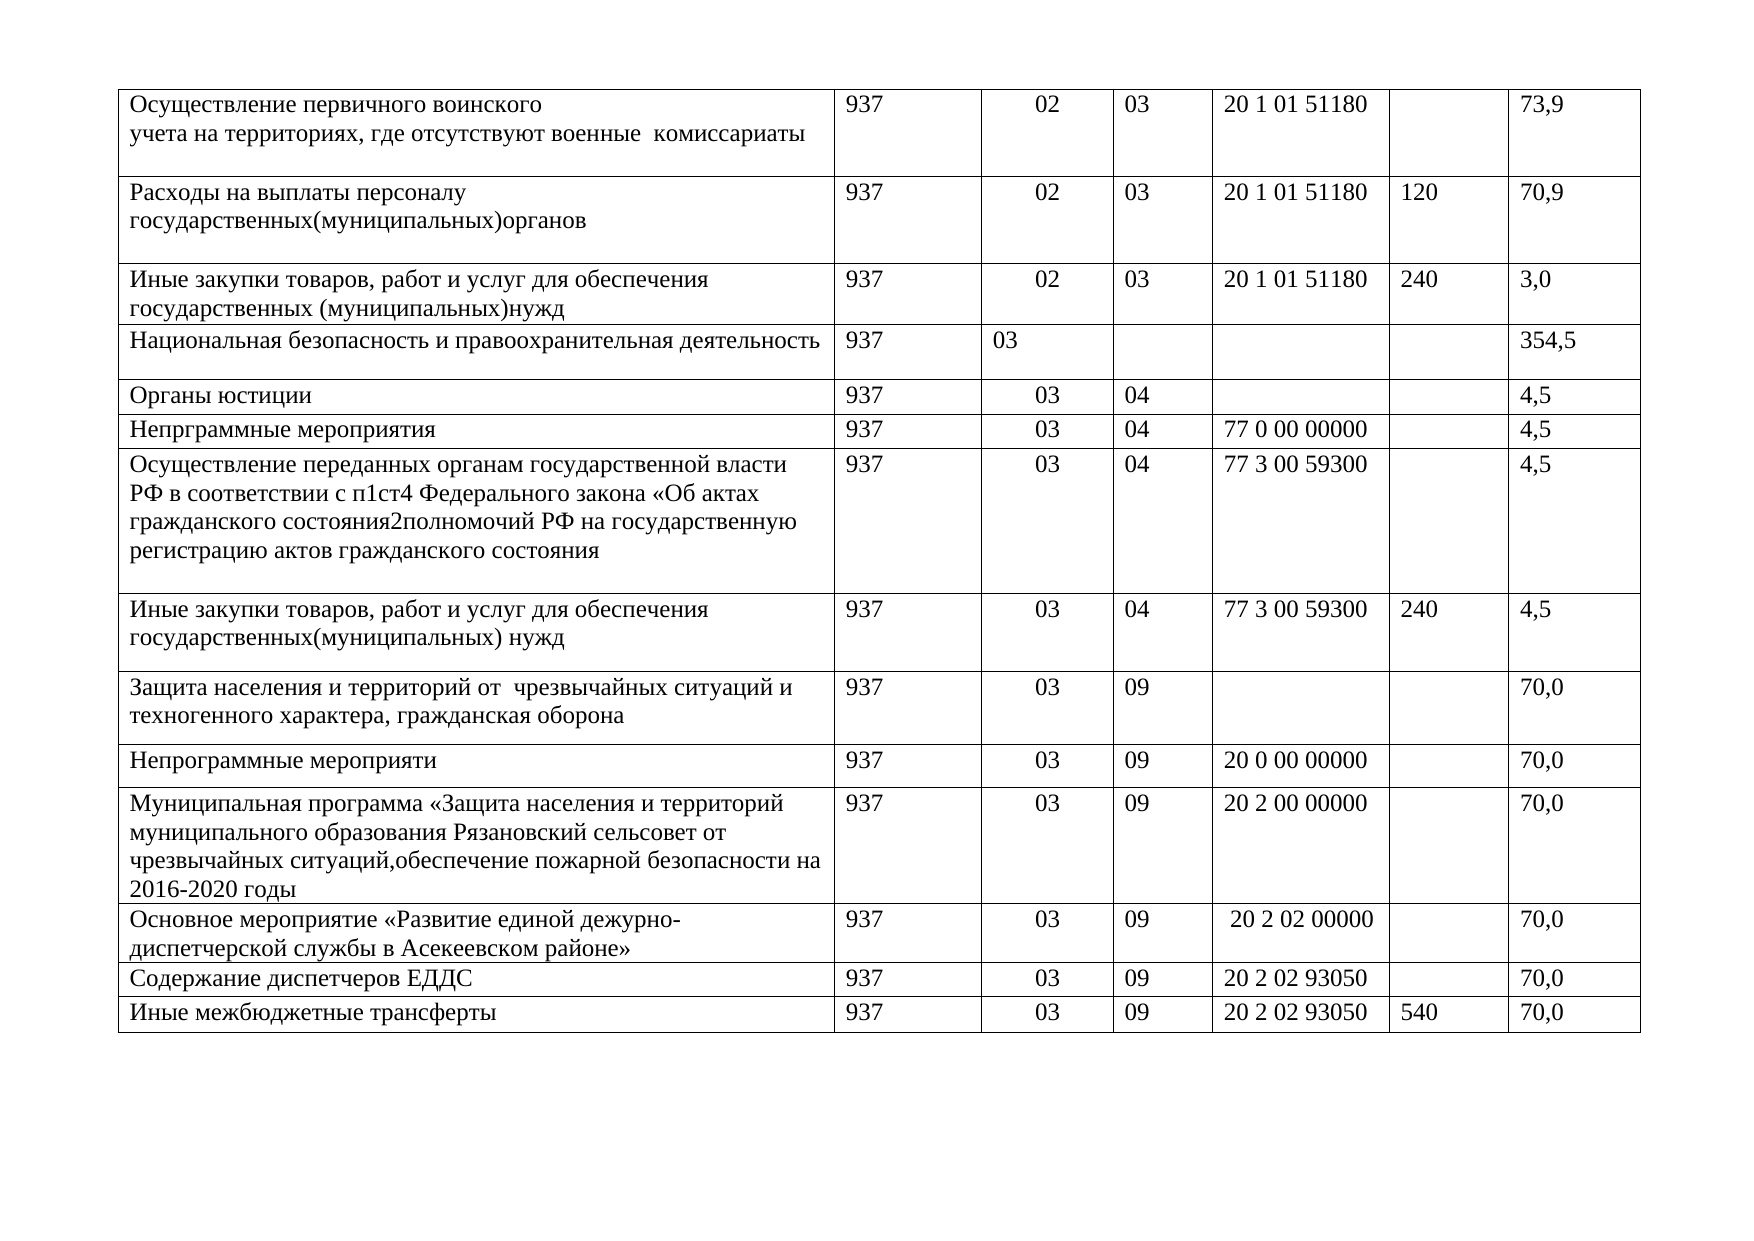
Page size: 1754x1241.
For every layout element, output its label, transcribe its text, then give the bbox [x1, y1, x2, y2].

table_cell 20 1 01 51180 [1213, 90, 1389, 176]
table_cell 70,9 [1509, 177, 1640, 263]
table_cell [1390, 325, 1508, 379]
table_cell 73,9 [1509, 90, 1640, 176]
table_cell Муниципальная программа «Защита населения и территорий муниципального образования Рязановский сельсовет от чрезвычайных ситуаций,обеспечение пожарной безопасности на 2016-2020 годы [119, 788, 834, 903]
table_cell 4,5 [1509, 380, 1640, 413]
table_cell 937 [835, 449, 981, 593]
table_cell 70,0 [1509, 963, 1640, 996]
table_cell 03 [982, 745, 1113, 787]
table_cell 20 1 01 51180 [1213, 264, 1389, 324]
table_cell 4,5 [1509, 449, 1640, 593]
table_cell 77 3 00 59300 [1213, 594, 1389, 671]
table_cell [1390, 449, 1508, 593]
table_cell 20 2 02 93050 [1213, 963, 1389, 996]
table_cell 20 2 02 00000 [1213, 904, 1389, 962]
table_cell Содержание диспетчеров ЕДДС [119, 963, 834, 996]
table_cell 04 [1114, 594, 1212, 671]
table_cell 03 [982, 415, 1113, 448]
table_cell 937 [835, 90, 981, 176]
table_cell [1390, 415, 1508, 448]
table_cell 3,0 [1509, 264, 1640, 324]
table_cell 09 [1114, 904, 1212, 962]
table_cell 4,5 [1509, 415, 1640, 448]
table_cell 04 [1114, 415, 1212, 448]
table_cell 02 [982, 90, 1113, 176]
table_cell 03 [1114, 177, 1212, 263]
table_cell 70,0 [1509, 745, 1640, 787]
table_cell 240 [1390, 594, 1508, 671]
table_cell Иные закупки товаров, работ и услуг для обеспечения государственных (муниципальных)нужд [119, 264, 834, 324]
table_cell 20 1 01 51180 [1213, 177, 1389, 263]
table_cell Иные закупки товаров, работ и услуг для обеспечения государственных(муниципальных) нужд [119, 594, 834, 671]
table_cell 03 [982, 904, 1113, 962]
table_cell 937 [835, 415, 981, 448]
table_cell 20 2 00 00000 [1213, 788, 1389, 903]
table_cell 937 [835, 672, 981, 744]
table_cell 03 [1114, 90, 1212, 176]
table_cell 70,0 [1509, 672, 1640, 744]
table_cell 03 [982, 672, 1113, 744]
table_cell Непрограммные мероприяти [119, 745, 834, 787]
table_cell [1390, 745, 1508, 787]
table_cell 240 [1390, 264, 1508, 324]
table_cell 04 [1114, 380, 1212, 413]
table_cell 937 [835, 325, 981, 379]
table_cell Расходы на выплаты персоналу государственных(муниципальных)органов [119, 177, 834, 263]
table_cell [1390, 672, 1508, 744]
table_cell Непрграммные мероприятия [119, 415, 834, 448]
table_cell 354,5 [1509, 325, 1640, 379]
table_cell 03 [982, 325, 1113, 379]
table_cell [1390, 380, 1508, 413]
table_cell Органы юстиции [119, 380, 834, 413]
table_cell 4,5 [1509, 594, 1640, 671]
table_cell 09 [1114, 997, 1212, 1032]
table_cell 03 [982, 788, 1113, 903]
table_cell 70,0 [1509, 997, 1640, 1032]
table_cell Защита населения и территорий от чрезвычайных ситуаций и техногенного характера, гражданская оборона [119, 672, 834, 744]
table_cell 937 [835, 264, 981, 324]
table_cell 02 [982, 264, 1113, 324]
table_cell 09 [1114, 672, 1212, 744]
table_cell [1390, 788, 1508, 903]
table_cell 09 [1114, 745, 1212, 787]
table_cell 540 [1390, 997, 1508, 1032]
table_cell 77 0 00 00000 [1213, 415, 1389, 448]
table_cell 20 2 02 93050 [1213, 997, 1389, 1032]
table_cell 03 [982, 997, 1113, 1032]
table_cell 03 [1114, 264, 1212, 324]
table_cell Основное мероприятие «Развитие единой дежурно-диспетчерской службы в Асекеевском районе» [119, 904, 834, 962]
table_cell [1390, 963, 1508, 996]
table_cell 04 [1114, 449, 1212, 593]
table_cell 77 3 00 59300 [1213, 449, 1389, 593]
table_cell 937 [835, 594, 981, 671]
table_cell 120 [1390, 177, 1508, 263]
table_cell 70,0 [1509, 904, 1640, 962]
table_cell Национальная безопасность и правоохранительная деятельность [119, 325, 834, 379]
table_cell [1390, 904, 1508, 962]
table_cell [1114, 325, 1212, 379]
table_cell 03 [982, 380, 1113, 413]
table_cell Осуществление первичного воинского учета на территориях, где отсутствуют военные комиссариаты [119, 90, 834, 176]
table_cell 937 [835, 904, 981, 962]
table_cell 02 [982, 177, 1113, 263]
table_cell 03 [982, 449, 1113, 593]
table_cell 937 [835, 788, 981, 903]
table_cell 70,0 [1509, 788, 1640, 903]
table_cell Осуществление переданных органам государственной власти РФ в соответствии с п1ст4 Федерального закона «Об актах гражданского состояния2полномочий РФ на государственную регистрацию актов гражданского состояния [119, 449, 834, 593]
table_cell 03 [982, 963, 1113, 996]
table_cell 937 [835, 380, 981, 413]
table_cell 09 [1114, 963, 1212, 996]
table_cell 937 [835, 963, 981, 996]
table_cell [1213, 325, 1389, 379]
table_cell 937 [835, 997, 981, 1032]
table_cell Иные межбюджетные трансферты [119, 997, 834, 1032]
table_cell [1213, 672, 1389, 744]
table_cell 937 [835, 177, 981, 263]
table_cell [1390, 90, 1508, 176]
table_cell 20 0 00 00000 [1213, 745, 1389, 787]
table_cell 03 [982, 594, 1113, 671]
table_cell [1213, 380, 1389, 413]
table_cell 09 [1114, 788, 1212, 903]
table_cell 937 [835, 745, 981, 787]
